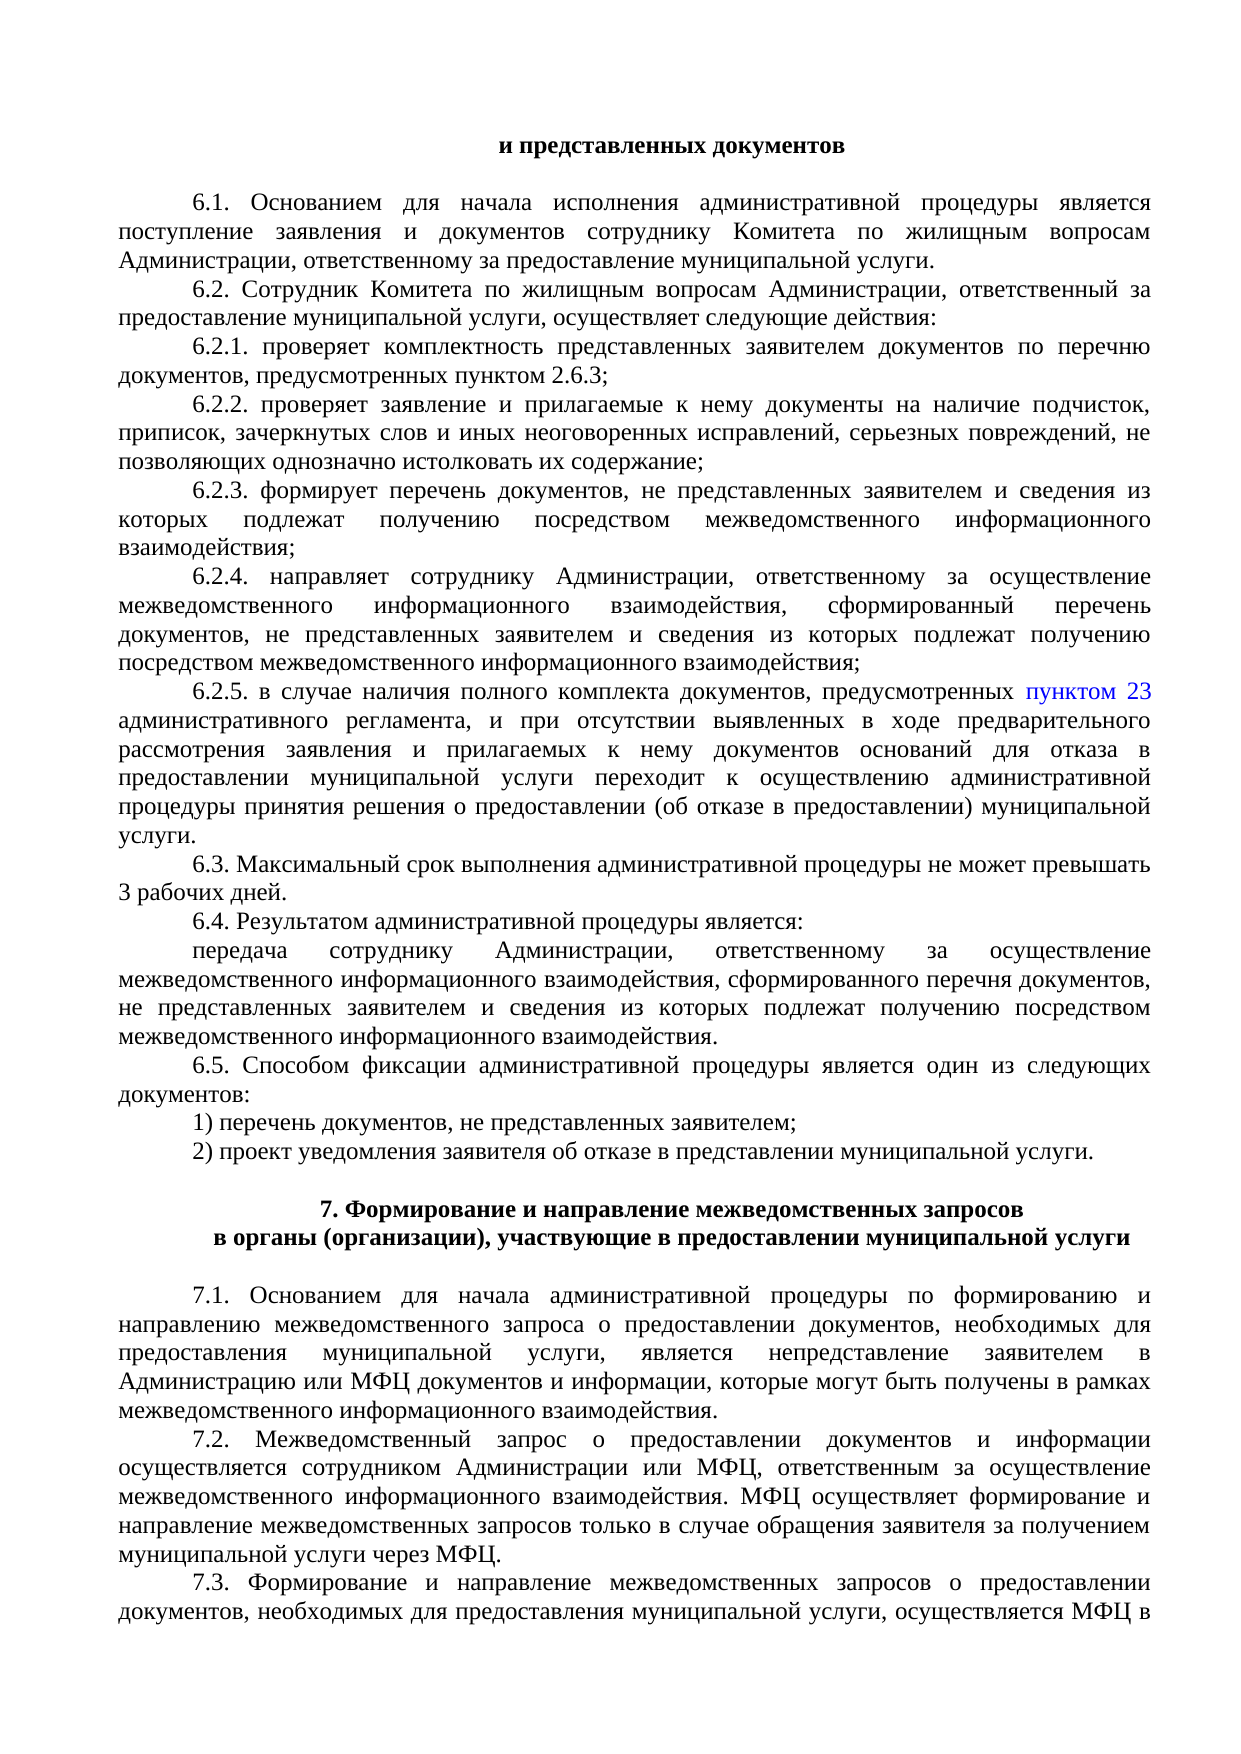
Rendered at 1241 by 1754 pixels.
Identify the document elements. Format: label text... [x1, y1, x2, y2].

text 6.3. Максимальный срок выполнения административной процедуры не может превышать 3 рабочих дней. [118, 849, 1152, 906]
text 6.4. Результатом административной процедуры является: [118, 906, 1152, 935]
text 7.1. Основанием для начала административной процедуры по формированию и направлению межведомственного запроса о предоставлении документов, необходимых для предоставления муниципальной услуги, является непредставление заявителем в Администрацию или МФЦ документов и информации, которые могут быть получены в рамках межведомственного информационного взаимодействия. [118, 1280, 1152, 1424]
text 6.2.1. проверяет комплектность представленных заявителем документов по перечню документов, предусмотренных пунктом 2.6.3; [118, 331, 1152, 389]
text в органы (организации), участвующие в предоставлении муниципальной услуги [118, 1222, 1152, 1251]
text 1) перечень документов, не представленных заявителем; [118, 1107, 1152, 1136]
text 6.2.5. в случае наличия полного комплекта документов, предусмотренных пунктом 23 административного регламента, и при отсутствии выявленных в ходе предварительного рассмотрения заявления и прилагаемых к нему документов оснований для отказа в предоставлении муниципальной услуги переходит к осуществлению административной процедуры принятия решения о предоставлении (об отказе в предоставлении) муниципальной услуги. [118, 676, 1152, 849]
text передача сотруднику Администрации, ответственному за осуществление межведомственного информационного взаимодействия, сформированного перечня документов, не представленных заявителем и сведения из которых подлежат получению посредством межведомственного информационного взаимодействия. [118, 935, 1152, 1050]
text 6.2.4. направляет сотруднику Администрации, ответственному за осуществление межведомственного информационного взаимодействия, сформированный перечень документов, не представленных заявителем и сведения из которых подлежат получению посредством межведомственного информационного взаимодействия; [118, 561, 1152, 676]
text 6.2. Сотрудник Комитета по жилищным вопросам Администрации, ответственный за предоставление муниципальной услуги, осуществляет следующие действия: [118, 274, 1152, 331]
text 7. Формирование и направление межведомственных запросов [118, 1194, 1152, 1222]
text и представленных документов [118, 130, 1152, 159]
text 6.1. Основанием для начала исполнения административной процедуры является поступление заявления и документов сотруднику Комитета по жилищным вопросам Администрации, ответственному за предоставление муниципальной услуги. [118, 187, 1152, 274]
text 2) проект уведомления заявителя об отказе в представлении муниципальной услуги. [118, 1136, 1152, 1165]
text 6.5. Способом фиксации административной процедуры является один из следующих документов: [118, 1050, 1152, 1107]
text 6.2.3. формирует перечень документов, не представленных заявителем и сведения из которых подлежат получению посредством межведомственного информационного взаимодействия; [118, 475, 1152, 561]
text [118, 1567, 1152, 1625]
text 6.2.2. проверяет заявление и прилагаемые к нему документы на наличие подчисток, приписок, зачеркнутых слов и иных неоговоренных исправлений, серьезных повреждений, не позволяющих однозначно истолковать их содержание; [118, 389, 1152, 475]
text 7.2. Межведомственный запрос о предоставлении документов и информации осуществляется сотрудником Администрации или МФЦ, ответственным за осуществление межведомственного информационного взаимодействия. МФЦ осуществляет формирование и направление межведомственных запросов только в случае обращения заявителя за получением муниципальной услуги через МФЦ. [118, 1424, 1152, 1567]
